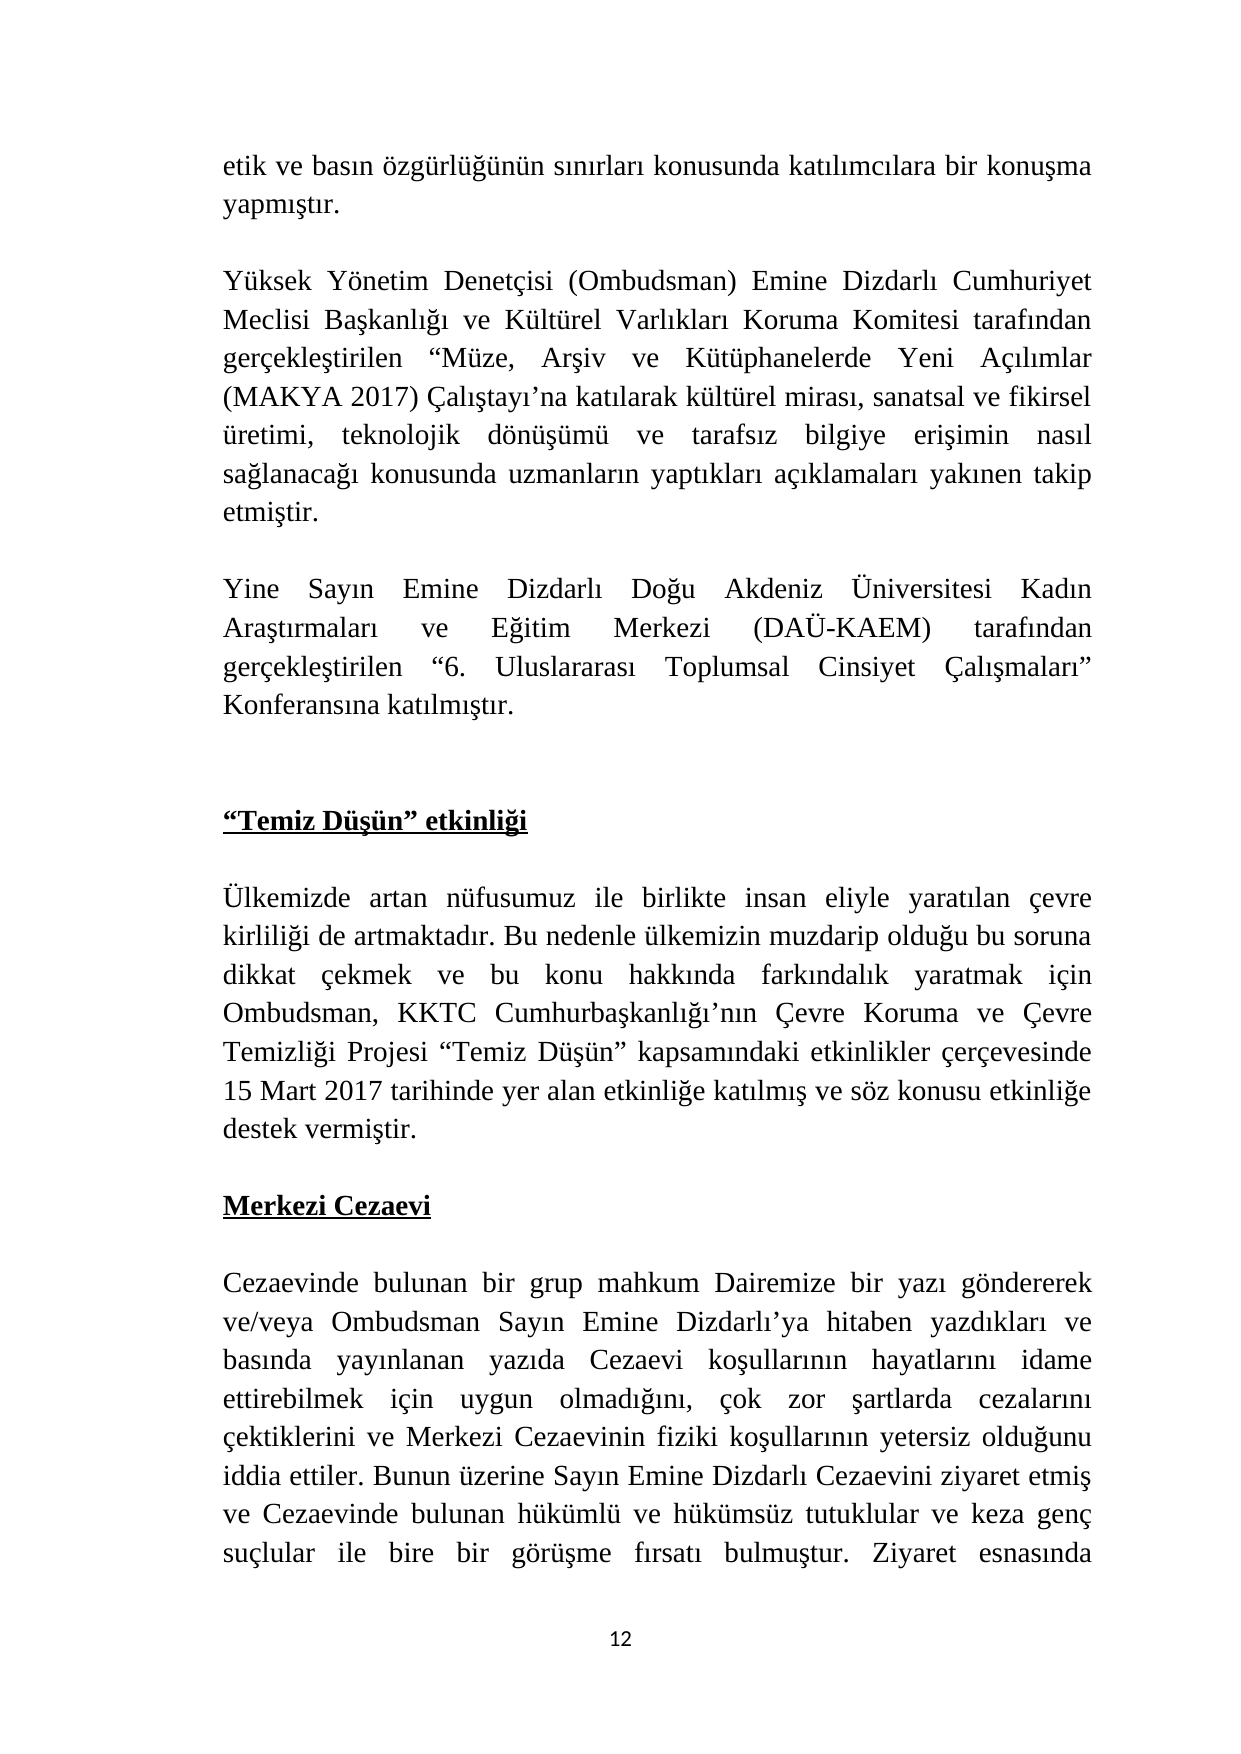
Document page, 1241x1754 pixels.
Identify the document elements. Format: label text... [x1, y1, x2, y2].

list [223, 1265, 1093, 1569]
list Ülkemizde artan nüfusumuz ile birlikte insan eliyle yaratılan çevre kirliliği de artmaktadır. Bu nedenle ülkemizin muzdarip olduğu bu soruna dikkat çekmek ve bu konu hakkında farkındalık yaratmak için Ombudsman, KKTC Cumhurbaşkanlığı’nın Çevre Koruma ve Çevre Temizliği Projesi “Temiz Düşün” kapsamındaki etkinlikler çerçevesinde 15 Mart 2017 tarihinde yer alan etkinliğe katılmış ve söz konusu etkinliğe destek vermiştir. [223, 880, 1093, 1145]
list Merkezi Cezaevi [223, 1188, 1093, 1222]
list Yüksek Yönetim Denetçisi (Ombudsman) Emine Dizdarlı Cumhuriyet Meclisi Başkanlığı ve Kültürel Varlıkları Koruma Komitesi tarafından gerçekleştirilen “Müze, Arşiv ve Kütüphanelerde Yeni Açılımlar (MAKYA 2017) Çalıştayı’na katılarak kültürel mirası, sanatsal ve fikirsel üretimi, teknolojik dönüşümü ve tarafsız bilgiye erişimin nasıl sağlanacağı konusunda uzmanların yaptıkları açıklamaları yakınen takip etmiştir. [223, 263, 1093, 528]
list Yine Sayın Emine Dizdarlı Doğu Akdeniz Üniversitesi Kadın Araştırmaları ve Eğitim Merkezi (DAÜ-KAEM) tarafından gerçekleştirilen “6. Uluslararası Toplumsal Cinsiyet Çalışmaları” Konferansına katılmıştır. [223, 572, 1093, 721]
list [223, 148, 1093, 220]
list “Temiz Düşün” etkinliği [223, 803, 1093, 836]
